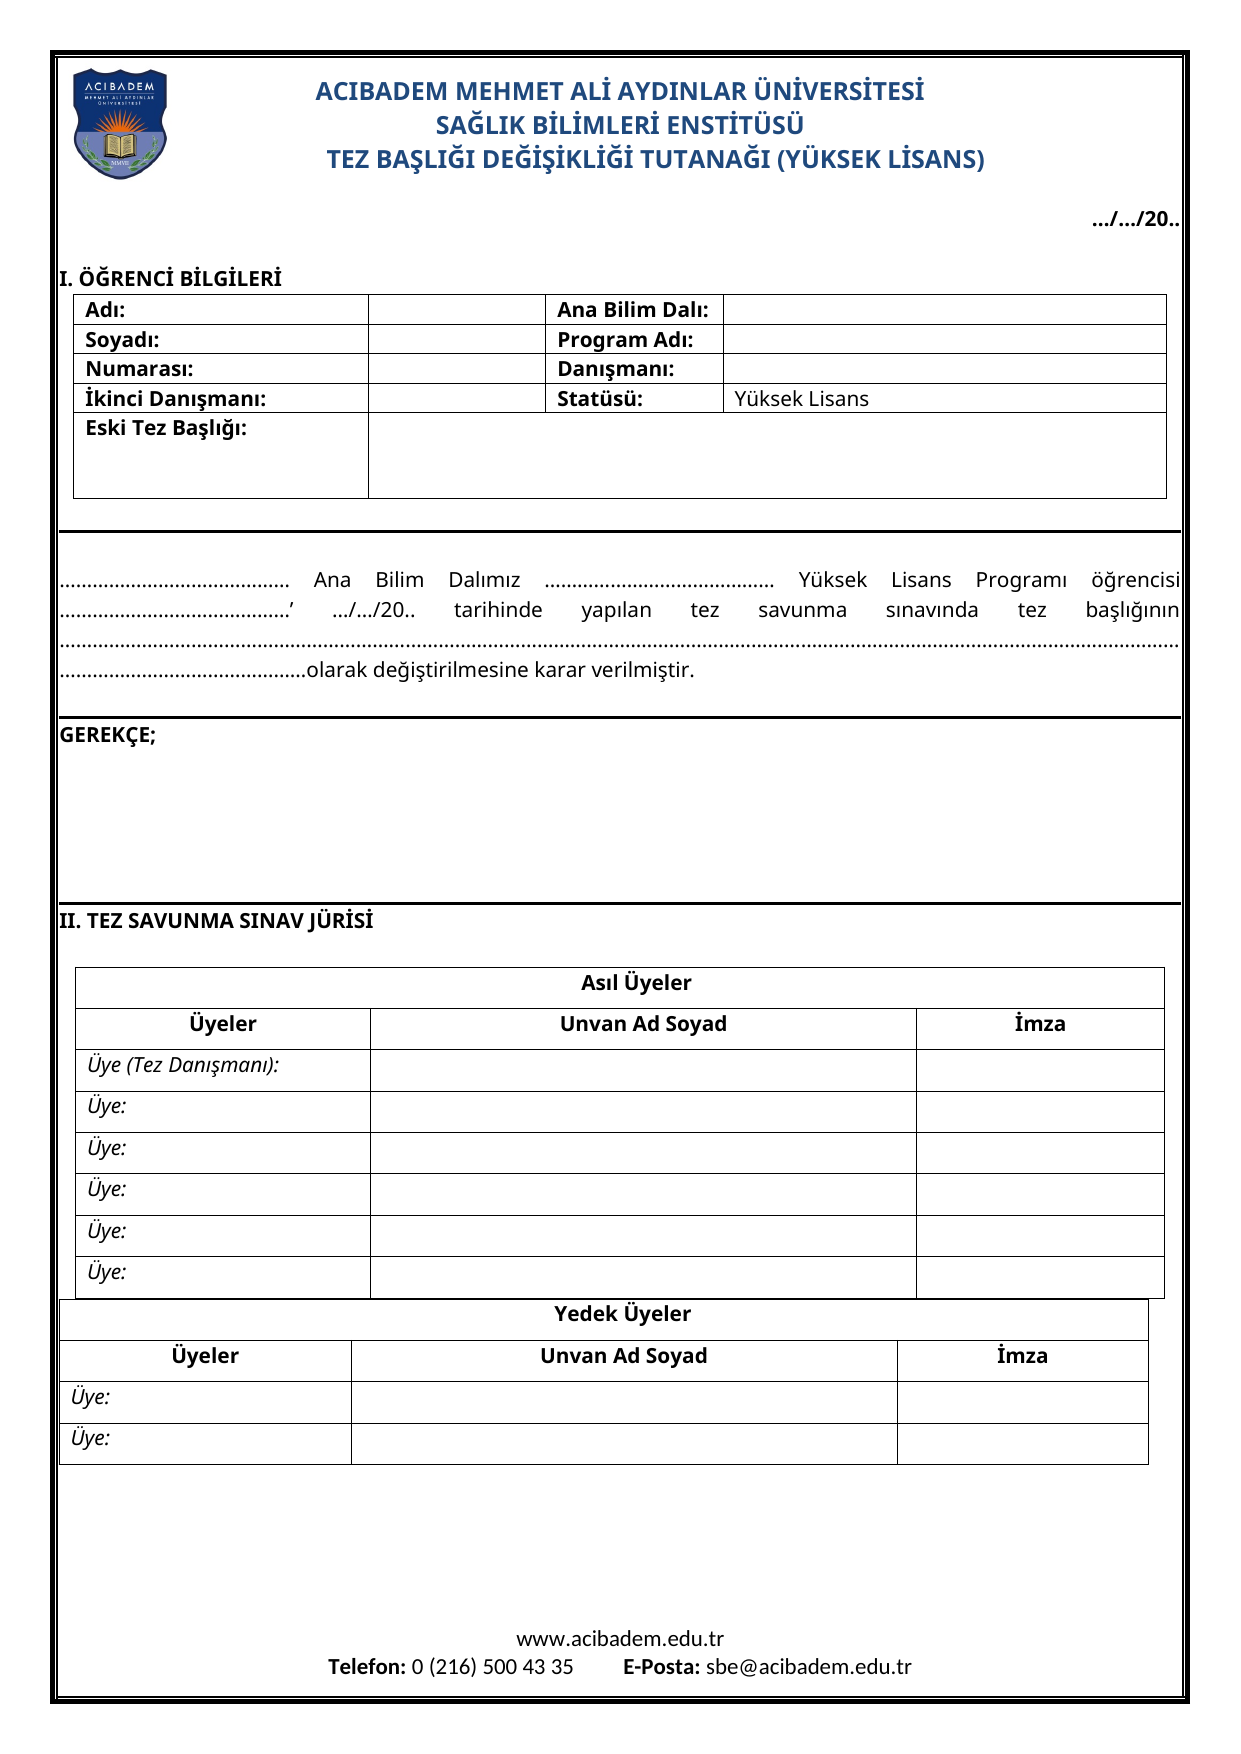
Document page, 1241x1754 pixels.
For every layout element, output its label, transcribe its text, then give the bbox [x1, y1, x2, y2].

table_cell [917, 1092, 1164, 1132]
table_cell [369, 325, 545, 353]
table_cell [371, 1092, 916, 1132]
table_cell Numarası: [74, 354, 368, 383]
table_header Adı: [74, 295, 368, 324]
table_cell İkinci Danışmanı: [74, 384, 368, 412]
table_cell Üye: [76, 1133, 370, 1173]
table_cell Program Adı: [546, 325, 723, 353]
table_header [369, 295, 545, 324]
table_header [724, 295, 1166, 324]
table_cell [369, 384, 545, 412]
table_cell [724, 354, 1166, 383]
table_header Asıl Üyeler [76, 968, 1164, 1008]
table_cell [352, 1382, 897, 1422]
text I. ÖĞRENCİ BİLGİLERİ [59, 264, 1181, 293]
table_cell [369, 354, 545, 383]
picture [59, 61, 180, 186]
table_cell Üye: [76, 1216, 370, 1256]
table_cell [917, 1257, 1164, 1297]
table_cell [898, 1382, 1148, 1422]
table_cell Üye: [60, 1424, 351, 1464]
table_cell Soyadı: [74, 325, 368, 353]
table_header Yedek Üyeler [60, 1300, 1148, 1340]
table_cell [371, 1050, 916, 1091]
table_cell Üye: [76, 1174, 370, 1215]
text GEREKÇE; [59, 721, 1181, 749]
table_cell [917, 1050, 1164, 1091]
table_cell [917, 1216, 1164, 1256]
table_cell Eski Tez Başlığı: [74, 413, 368, 498]
table_cell Üye (Tez Danışmanı): [76, 1050, 370, 1091]
table_cell Üye: [60, 1382, 351, 1422]
table_cell Statüsü: [546, 384, 723, 412]
table_cell [371, 1133, 916, 1173]
table_cell [371, 1174, 916, 1215]
table_cell Üye: [76, 1257, 370, 1297]
table_cell [371, 1216, 916, 1256]
table_cell İmza [898, 1341, 1148, 1381]
table_cell Üyeler [60, 1341, 351, 1381]
table_cell [724, 325, 1166, 353]
table_cell Üye: [76, 1092, 370, 1132]
table_cell İmza [917, 1009, 1164, 1049]
table_cell Unvan Ad Soyad [371, 1009, 916, 1049]
table_cell Unvan Ad Soyad [352, 1341, 897, 1381]
table_cell Danışmanı: [546, 354, 723, 383]
table_cell [369, 413, 1166, 498]
table_cell [917, 1133, 1164, 1173]
table_cell [917, 1174, 1164, 1215]
table_cell [371, 1257, 916, 1297]
table_cell [898, 1424, 1148, 1464]
text …………………………………… Ana Bilim Dalımız …………………………………… Yüksek Lisans Programı öğrencisi ……………………………………’ …/…/20.. tarihinde yapılan tez savunma sınavında tez başlığının ……………………………………………………………………………………………………………………………………………………………………………………………………………………………olarak değiştirilmesine karar verilmiştir. [59, 565, 1181, 683]
table_cell Yüksek Lisans [724, 384, 1166, 412]
table_cell [352, 1424, 897, 1464]
text II. TEZ SAVUNMA SINAV JÜRİSİ [59, 906, 1181, 935]
table_cell Üyeler [76, 1009, 370, 1049]
table_header Ana Bilim Dalı: [546, 295, 723, 324]
text …/…/20.. [59, 204, 1181, 232]
